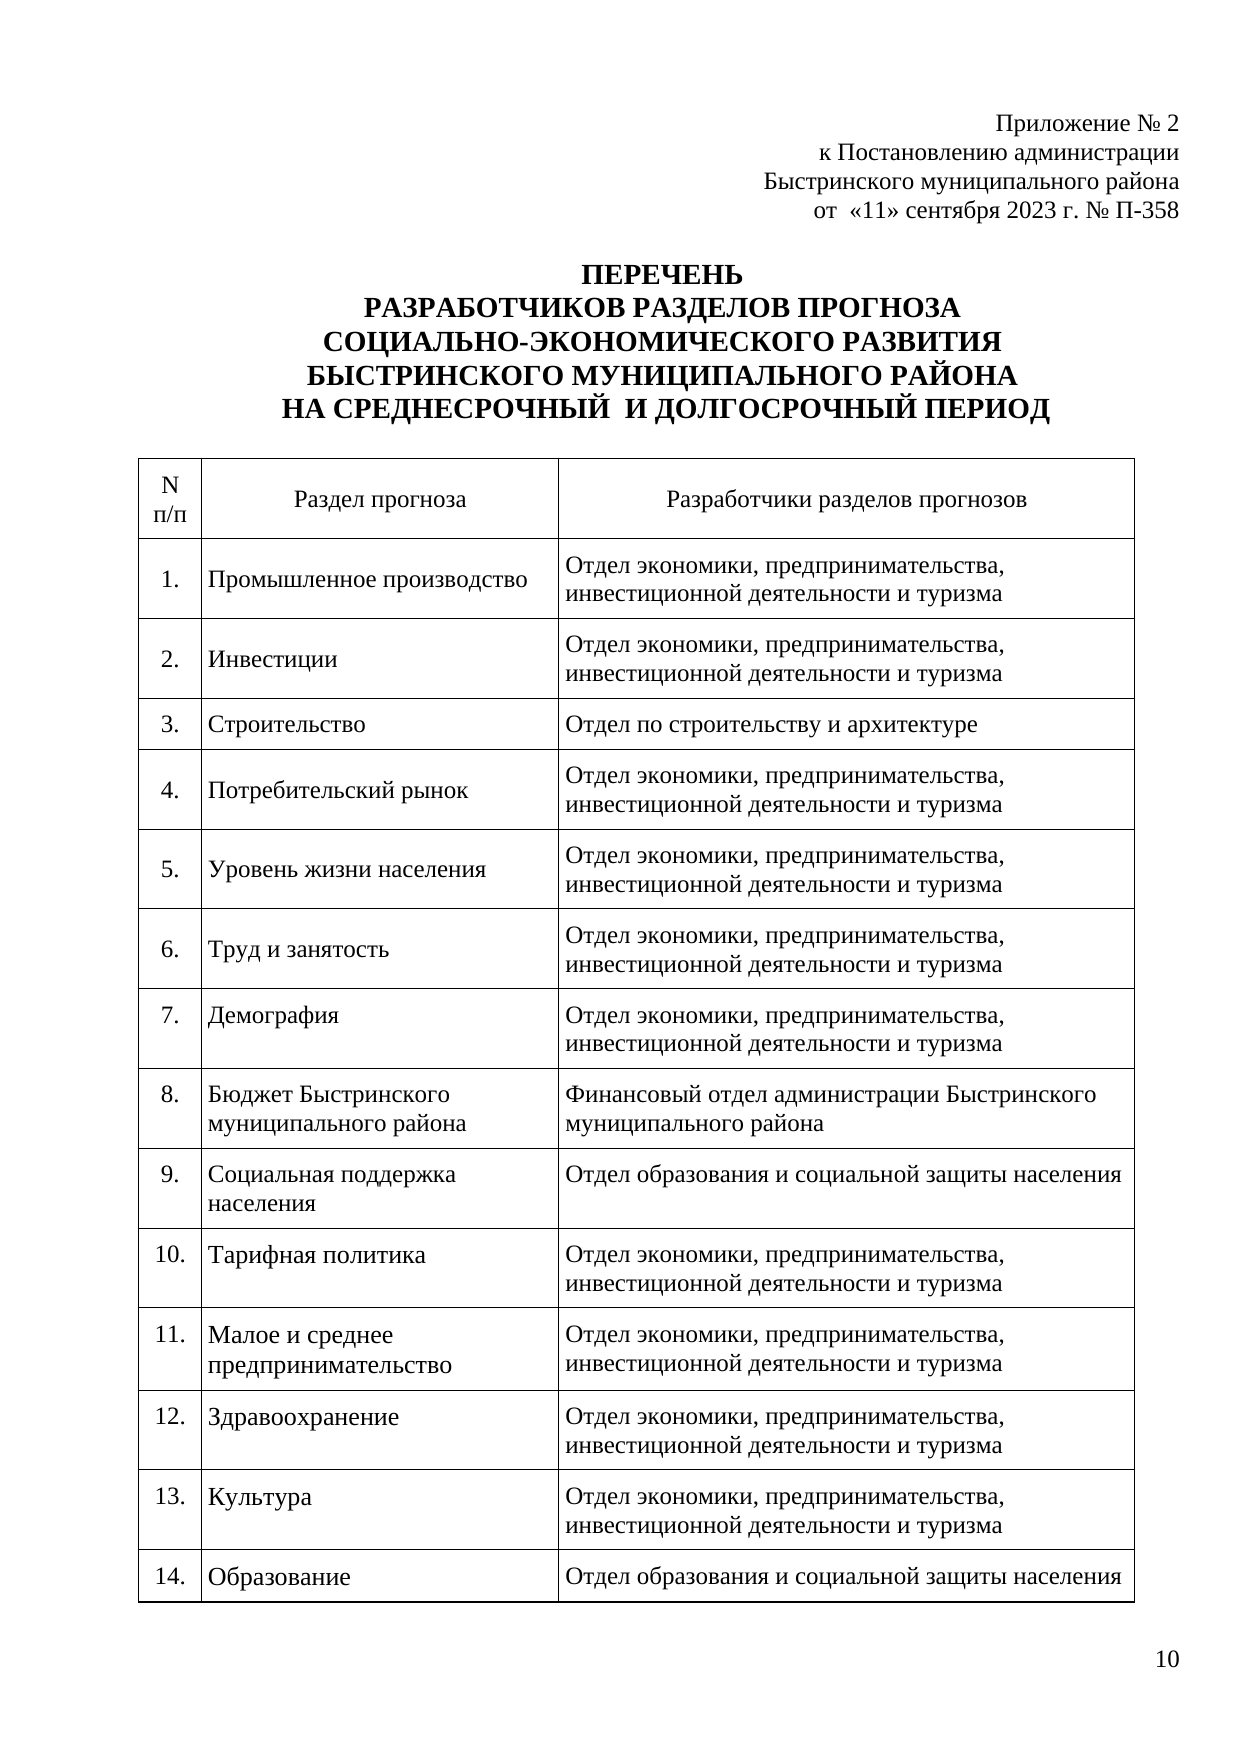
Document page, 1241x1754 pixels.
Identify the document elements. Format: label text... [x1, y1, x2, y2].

title РАЗРАБОТЧИКОВ РАЗДЕЛОВ ПРОГНОЗА [145, 291, 1179, 324]
table_cell 11. [139, 1308, 201, 1389]
table_cell Здравоохранение [202, 1391, 558, 1469]
table_cell Тарифная политика [202, 1229, 558, 1307]
table_cell Малое и среднее предпринимательство [202, 1308, 558, 1389]
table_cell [559, 1550, 1134, 1601]
table_cell Потребительский рынок [202, 750, 558, 828]
table_cell Отдел экономики, предпринимательства, инвестиционной деятельности и туризма [559, 539, 1134, 618]
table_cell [559, 1470, 1134, 1549]
table_cell 13. [139, 1470, 201, 1549]
table_cell 10. [139, 1229, 201, 1307]
table_cell 5. [139, 830, 201, 908]
table_cell 2. [139, 619, 201, 698]
table_cell Отдел экономики, предпринимательства, инвестиционной деятельности и туризма [559, 750, 1134, 828]
table_cell Строительство [202, 699, 558, 749]
text к Постановлению администрации [145, 137, 1179, 166]
table_cell 12. [139, 1391, 201, 1469]
text Приложение № 2 [145, 108, 1179, 137]
table_cell Культура [202, 1470, 558, 1549]
table_cell 8. [139, 1069, 201, 1148]
table_cell 1. [139, 539, 201, 618]
title ПЕРЕЧЕНЬ [145, 257, 1179, 291]
table_cell Отдел экономики, предпринимательства, инвестиционной деятельности и туризма [559, 989, 1134, 1068]
table_cell 14. [139, 1550, 201, 1601]
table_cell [559, 1391, 1134, 1469]
table_cell Социальная поддержка населения [202, 1149, 558, 1227]
table_cell Отдел экономики, предпринимательства, инвестиционной деятельности и туризма [559, 1308, 1134, 1389]
table_cell Отдел экономики, предпринимательства, инвестиционной деятельности и туризма [559, 1229, 1134, 1307]
table_cell 4. [139, 750, 201, 828]
table_cell 7. [139, 989, 201, 1068]
table_cell Бюджет Быстринского муниципального района [202, 1069, 558, 1148]
table_cell Отдел по строительству и архитектуре [559, 699, 1134, 749]
title НА СРЕДНЕСРОЧНЫЙ И ДОЛГОСРОЧНЫЙ ПЕРИОД [145, 391, 1179, 425]
table_cell Отдел образования и социальной защиты населения [559, 1149, 1134, 1227]
table_cell Образование [202, 1550, 558, 1601]
table_cell 6. [139, 909, 201, 988]
table_header Раздел прогноза [202, 459, 558, 538]
table_cell Отдел экономики, предпринимательства, инвестиционной деятельности и туризма [559, 909, 1134, 988]
table_cell Финансовый отдел администрации Быстринского муниципального района [559, 1069, 1134, 1148]
text от «11» сентября 2023 г. № П-358 [145, 195, 1179, 223]
title БЫСТРИНСКОГО МУНИЦИПАЛЬНОГО РАЙОНА [145, 358, 1179, 391]
table_cell 9. [139, 1149, 201, 1227]
title СОЦИАЛЬНО-ЭКОНОМИЧЕСКОГО РАЗВИТИЯ [145, 324, 1179, 358]
table_cell Демография [202, 989, 558, 1068]
table_cell Отдел экономики, предпринимательства, инвестиционной деятельности и туризма [559, 830, 1134, 908]
table_header Разработчики разделов прогнозов [559, 459, 1134, 538]
table_cell Уровень жизни населения [202, 830, 558, 908]
table_cell Отдел экономики, предпринимательства, инвестиционной деятельности и туризма [559, 619, 1134, 698]
table_cell Промышленное производство [202, 539, 558, 618]
text Быстринского муниципального района [145, 166, 1179, 195]
table_cell 3. [139, 699, 201, 749]
table_cell Инвестиции [202, 619, 558, 698]
table_header N п/п [139, 459, 201, 538]
table_cell Труд и занятость [202, 909, 558, 988]
